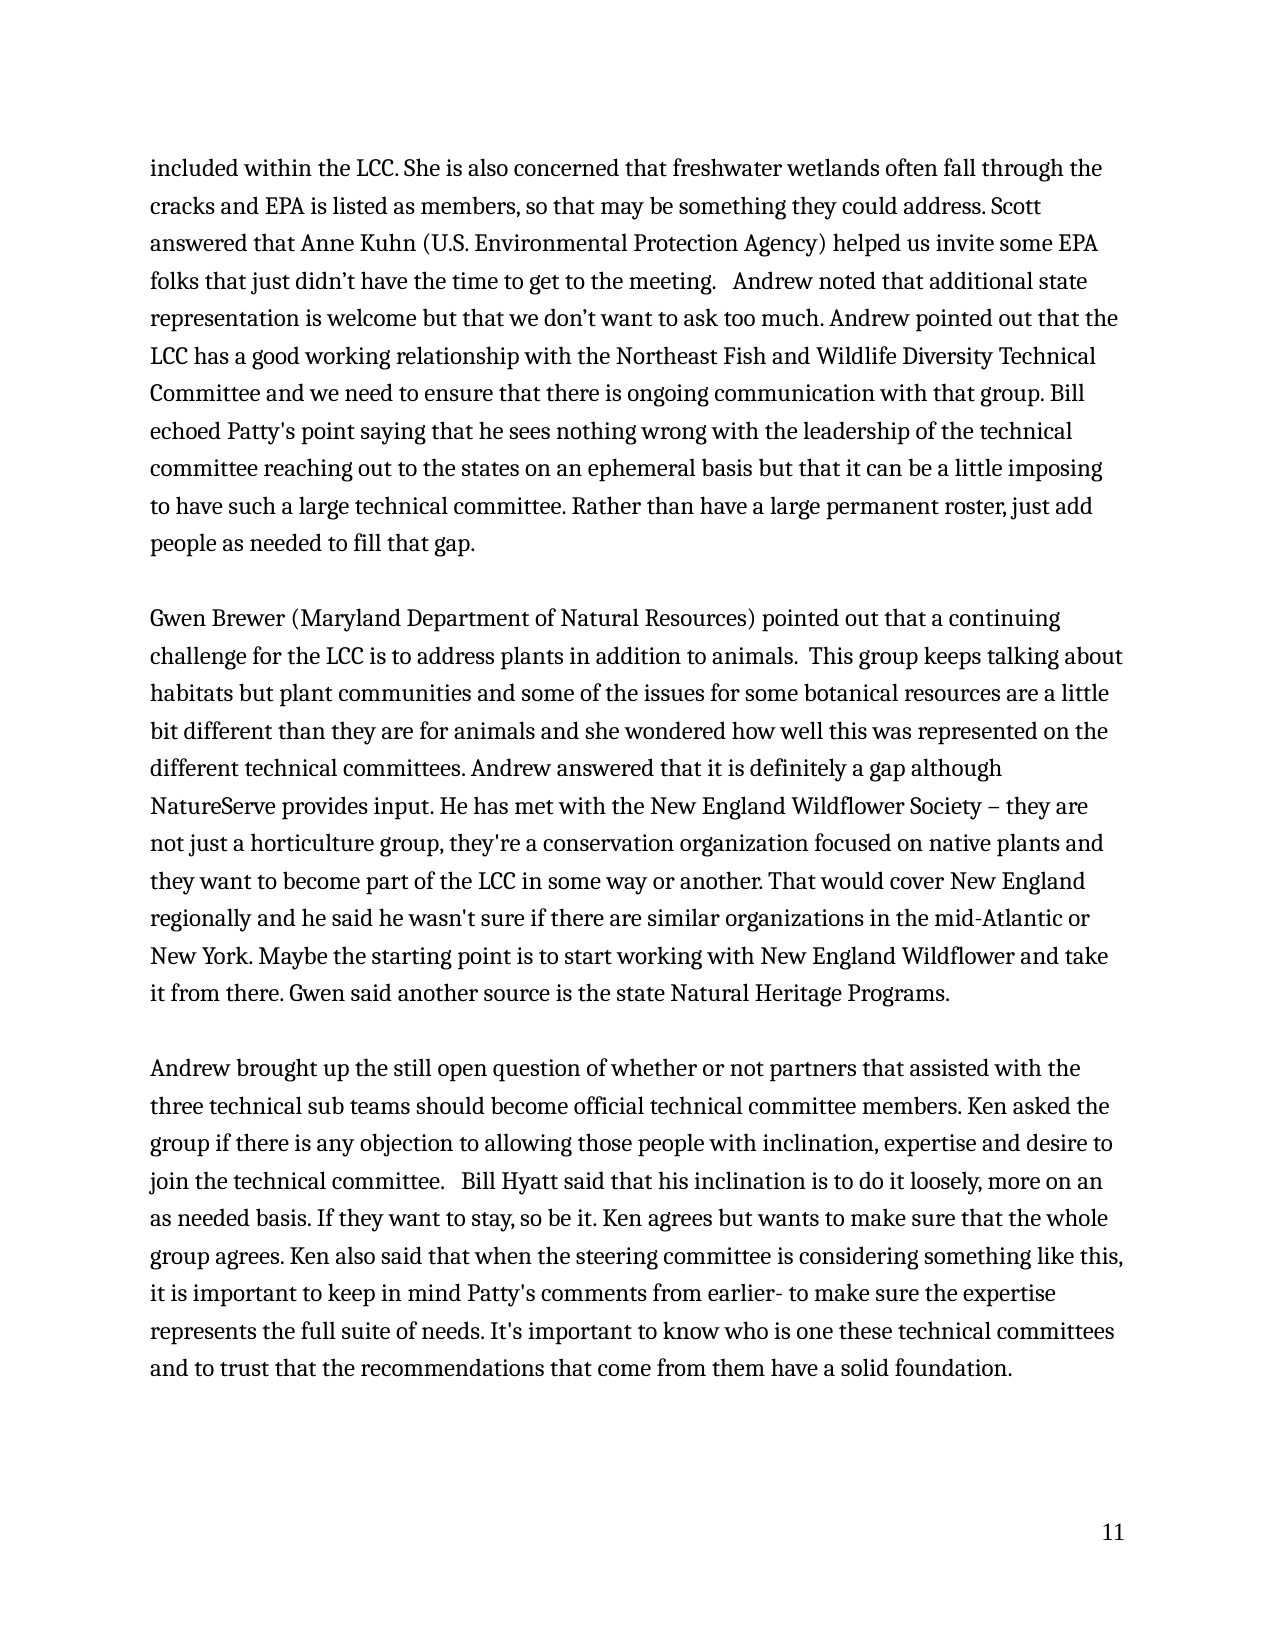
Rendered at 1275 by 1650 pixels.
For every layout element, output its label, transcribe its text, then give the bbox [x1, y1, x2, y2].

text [150, 150, 1125, 562]
text Gwen Brewer (Maryland Department of Natural Resources) pointed out that a continuing challenge for the LCC is to address plants in addition to animals. This group keeps talking about habitats but plant communities and some of the issues for some botanical resources are a little bit different than they are for animals and she wondered how well this was represented on the different technical committees. Andrew answered that it is definitely a gap although NatureServe provides input. He has met with the New England Wildflower Society – they are not just a horticulture group, they're a conservation organization focused on native plants and they want to become part of the LCC in some way or another. That would cover New England regionally and he said he wasn't sure if there are similar organizations in the mid-Atlantic or New York. Maybe the starting point is to start working with New England Wildflower and take it from there. Gwen said another source is the state Natural Heritage Programs. [150, 600, 1125, 1012]
text Andrew brought up the still open question of whether or not partners that assisted with the three technical sub teams should become official technical committee members. Ken asked the group if there is any objection to allowing those people with inclination, expertise and desire to join the technical committee. Bill Hyatt said that his inclination is to do it loosely, more on an as needed basis. If they want to stay, so be it. Ken agrees but wants to make sure that the whole group agrees. Ken also said that when the steering committee is considering something like this, it is important to keep in mind Patty's comments from earlier- to make sure the expertise represents the full suite of needs. It's important to know who is one these technical committees and to trust that the recommendations that come from them have a solid foundation. [150, 1050, 1125, 1387]
